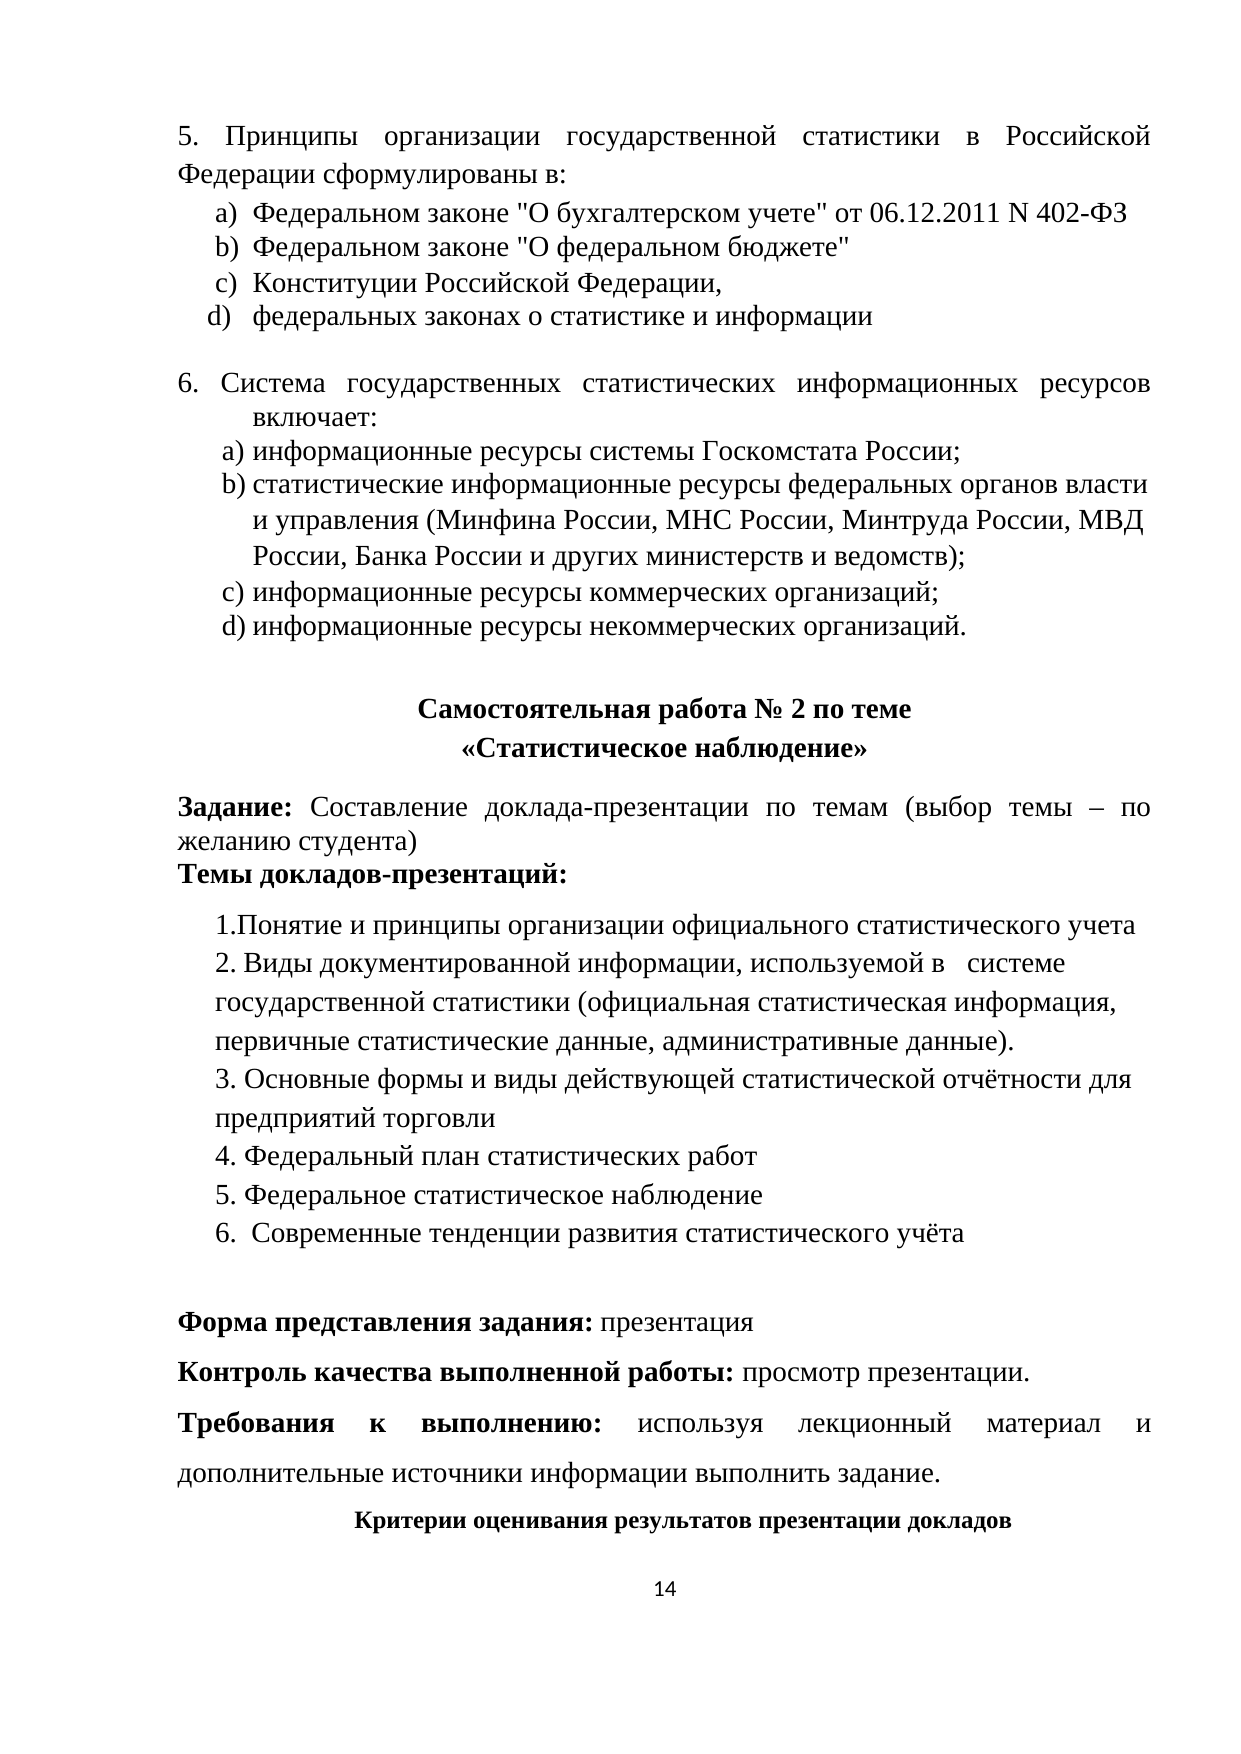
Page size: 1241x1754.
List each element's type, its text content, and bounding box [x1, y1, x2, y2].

subtitle Самостоятельная работа № 2 по теме [177, 692, 1152, 725]
text 5. Федеральное статистическое наблюдение [215, 1177, 1152, 1210]
text 1.Понятие и принципы организации официального статистического учета [215, 907, 1152, 941]
list федеральных законах о статистике и информации [207, 298, 1152, 332]
text 6. Современные тенденции развития статистического учёта [215, 1215, 1152, 1249]
text Темы докладов-презентаций: [177, 857, 1152, 890]
list информационные ресурсы системы Госкомстата России; [222, 433, 1152, 466]
text Критерии оценивания результатов презентации докладов [215, 1505, 1152, 1534]
list Федеральном законе "О федеральном бюджете" [215, 229, 1152, 262]
list статистические информационные ресурсы федеральных органов власти и управления (Минфина России, МНС России, Минтруда России, МВД России, Банка России и других министерств и ведомств); [222, 466, 1152, 572]
text Форма представления задания: презентация [177, 1304, 1152, 1338]
text 6. Система государственных статистических информационных ресурсов включает: [177, 366, 1152, 433]
text «Статистическое наблюдение» [177, 730, 1152, 764]
text 2. Виды документированной информации, используемой в системе государственной статистики (официальная статистическая информация, первичные статистические данные, административные данные). [215, 946, 1152, 1056]
text Контроль качества выполненной работы: просмотр презентации. [177, 1354, 1152, 1388]
text 3. Основные формы и виды действующей статистической отчётности для предприятий торговли [215, 1061, 1152, 1133]
text Требования к выполнению: используя лекционный материал и дополнительные источники информации выполнить задание. [177, 1405, 1152, 1489]
list информационные ресурсы коммерческих организаций; [222, 574, 1152, 608]
list информационные ресурсы некоммерческих организаций. [222, 608, 1152, 642]
text Задание: Составление доклада-презентации по темам (выбор темы – по желанию студента) [177, 789, 1152, 857]
subtitle Федеральном законе "О бухгалтерском учете" от 06.12.2011 N 402-ФЗ [215, 195, 1152, 229]
text 5. Принципы организации государственной статистики в Российской Федерации сформулированы в: [177, 118, 1152, 190]
text 4. Федеральный план статистических работ [215, 1138, 1152, 1172]
list Конституции Российской Федерации, [215, 265, 1152, 298]
